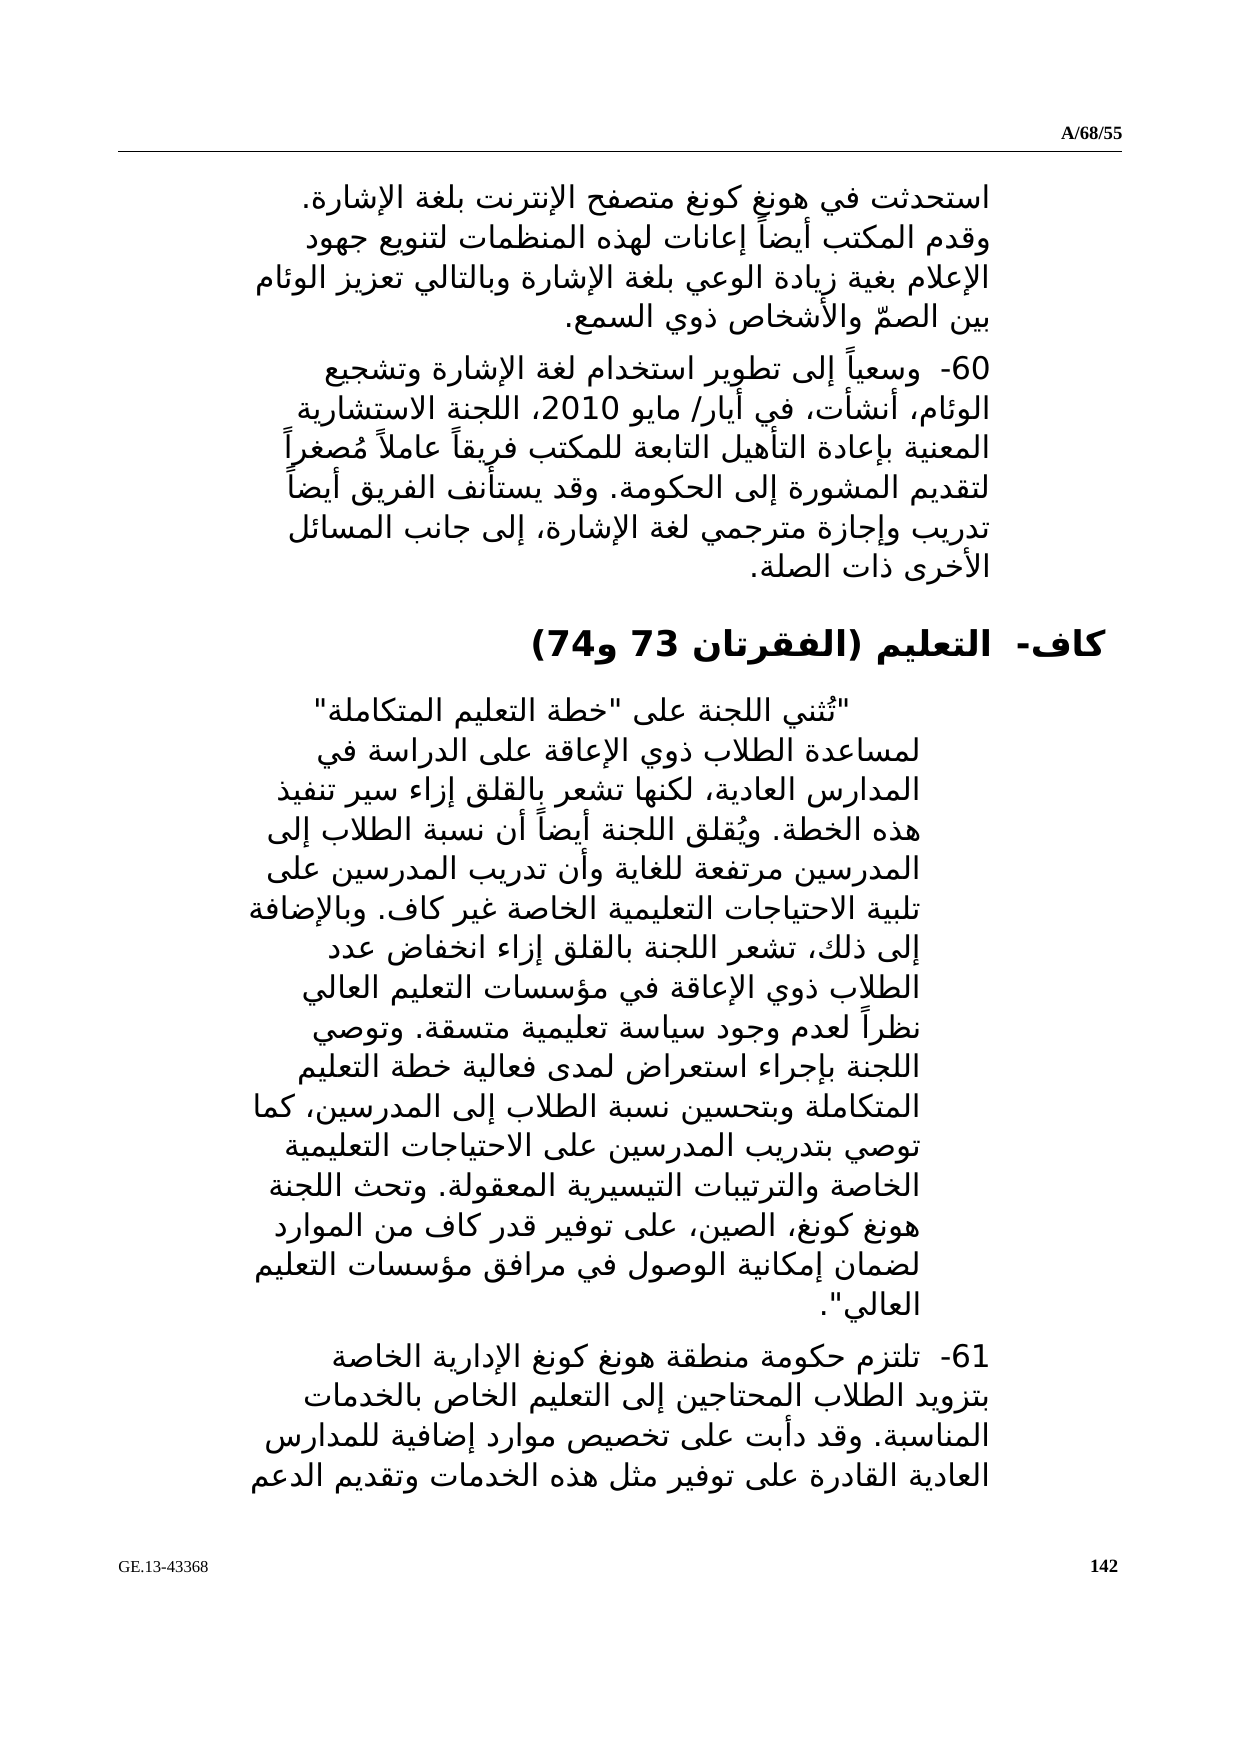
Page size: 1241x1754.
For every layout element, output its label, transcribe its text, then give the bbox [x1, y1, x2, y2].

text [248, 177, 991, 336]
text 60- وسعياً إلى تطوير استخدام لغة الإشارة وتشجيع الوئام، أنشأت، في أيار/ مايو 2010، اللجنة الاستشارية المعنية بإعادة التأهيل التابعة للمكتب فريقاً عاملاً مُصغراً لتقديم المشورة إلى الحكومة. وقد يستأنف الفريق أيضاً تدريب وإجازة مترجمي لغة الإشارة، إلى جانب المسائل الأخرى ذات الصلة. [248, 348, 991, 586]
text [248, 1336, 991, 1494]
text كاف- التعليم (الفقرتان 73 و74) [248, 623, 1122, 665]
text "تُثني اللجنة على "خطة التعليم المتكاملة" لمساعدة الطلاب ذوي الإعاقة على الدراسة في المدارس العادية، لكنها تشعر بالقلق إزاء سير تنفيذ هذه الخطة. ويُقلق اللجنة أيضاً أن نسبة الطلاب إلى المدرسين مرتفعة للغاية وأن تدريب المدرسين على تلبية الاحتياجات التعليمية الخاصة غير كاف. وبالإضافة إلى ذلك، تشعر اللجنة بالقلق إزاء انخفاض عدد الطلاب ذوي الإعاقة في مؤسسات التعليم العالي نظراً لعدم وجود سياسة تعليمية متسقة. وتوصي اللجنة بإجراء استعراض لمدى فعالية خطة التعليم المتكاملة وبتحسين نسبة الطلاب إلى المدرسين، كما توصي بتدريب المدرسين على الاحتياجات التعليمية الخاصة والترتيبات التيسيرية المعقولة. وتحث اللجنة هونغ كونغ، الصين، على توفير قدر كاف من الموارد لضمان إمكانية الوصول في مرافق مؤسسات التعليم العالي". [248, 690, 921, 1323]
